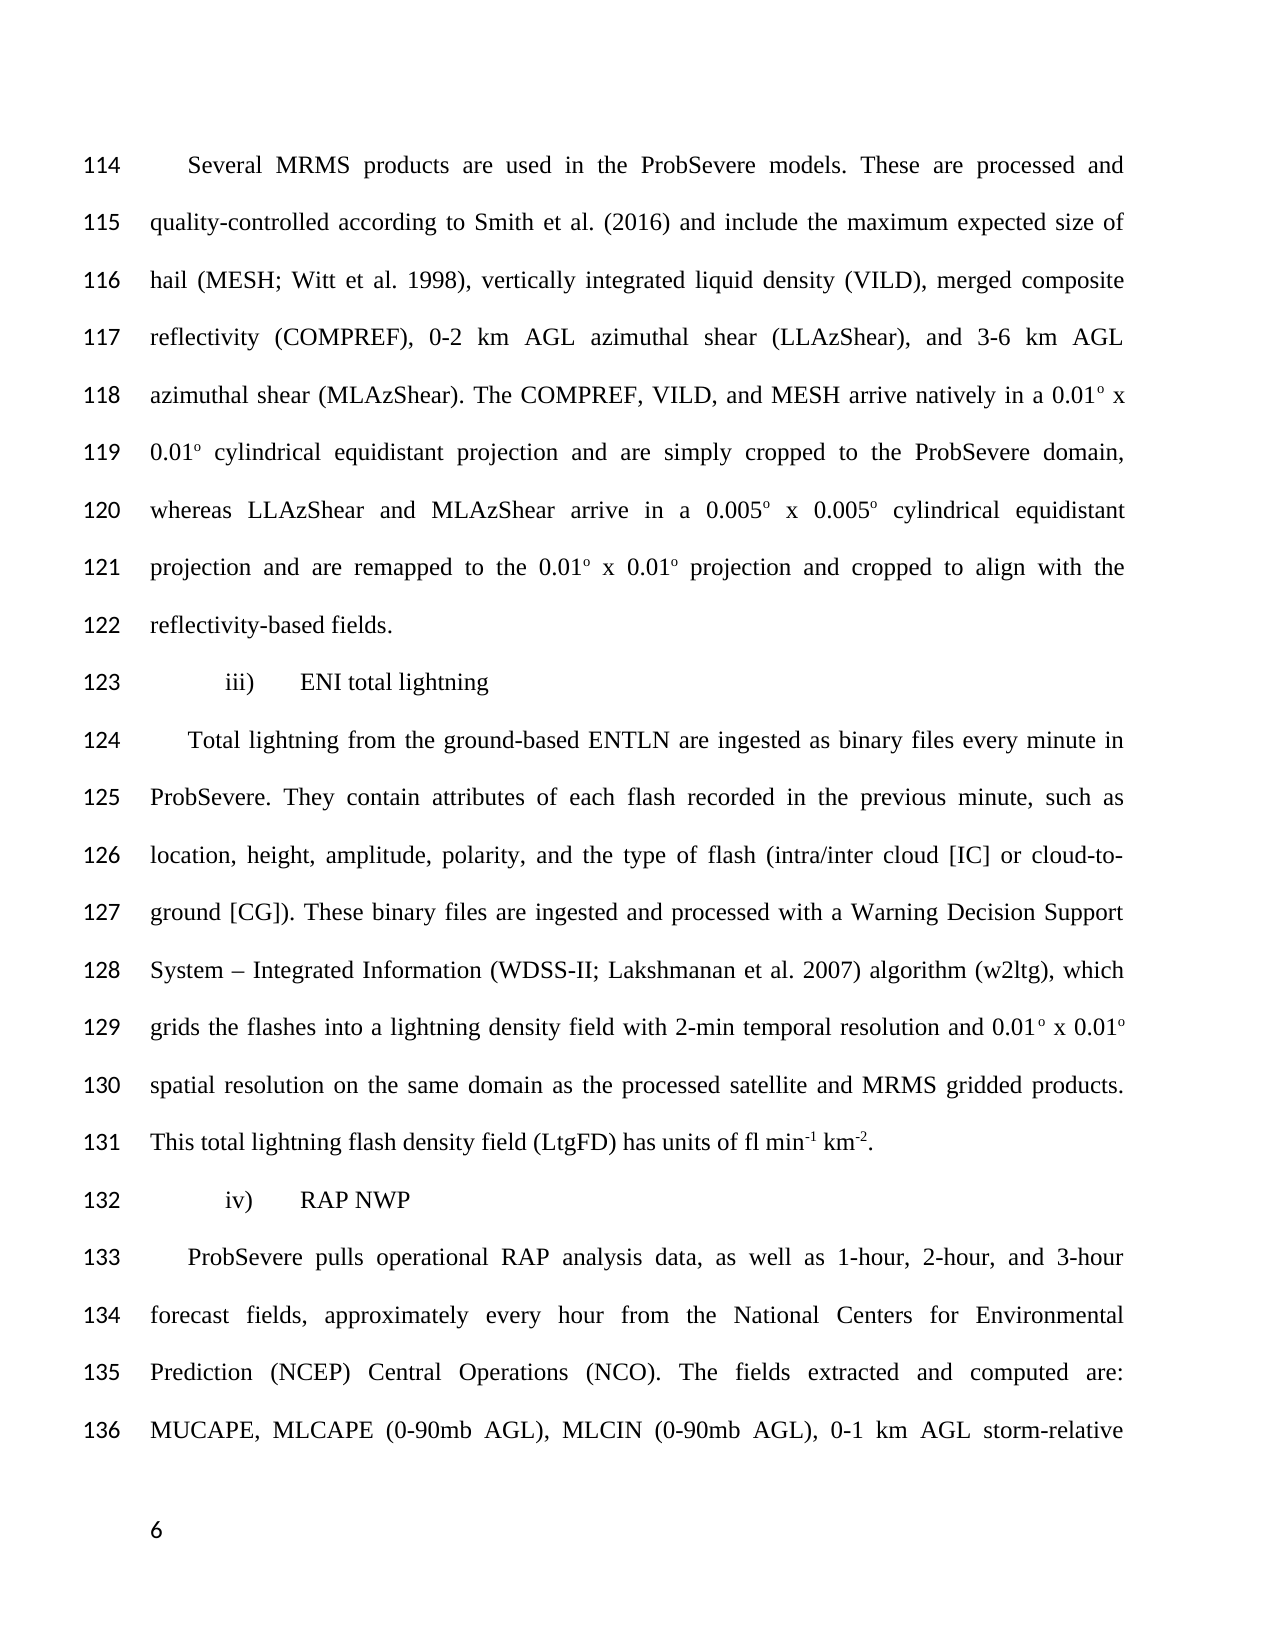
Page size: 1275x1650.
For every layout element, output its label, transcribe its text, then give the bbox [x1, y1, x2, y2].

list Several MRMS products are used in the ProbSevere models. These are processed and quality-controlled according to Smith et al. (2016) and include the maximum expected size of hail (MESH; Witt et al. 1998), vertically integrated liquid density (VILD), merged composite reflectivity (COMPREF), 0-2 km AGL azimuthal shear (LLAzShear), and 3-6 km AGL azimuthal shear (MLAzShear). The COMPREF, VILD, and MESH arrive natively in a 0.01o x 0.01o cylindrical equidistant projection and are simply cropped to the ProbSevere domain, whereas LLAzShear and MLAzShear arrive in a 0.005o x 0.005o cylindrical equidistant projection and are remapped to the 0.01o x 0.01o projection and cropped to align with the reflectivity-based fields. [150, 150, 1125, 639]
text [150, 1242, 1125, 1444]
text Total lightning from the ground-based ENTLN are ingested as binary files every minute in ProbSevere. They contain attributes of each flash recorded in the previous minute, such as location, height, amplitude, polarity, and the type of flash (intra/inter cloud [IC] or cloud-to-ground [CG]). These binary files are ingested and processed with a Warning Decision Support System – Integrated Information (WDSS-II; Lakshmanan et al. 2007) algorithm (w2ltg), which grids the flashes into a lightning density field with 2-min temporal resolution and 0.01o x 0.01o spatial resolution on the same domain as the processed satellite and MRMS gridded products. This total lightning flash density field (LtgFD) has units of fl min-1 km-2. [150, 725, 1125, 1156]
list RAP NWP [225, 1185, 1125, 1214]
list ENI total lightning [225, 667, 1125, 696]
